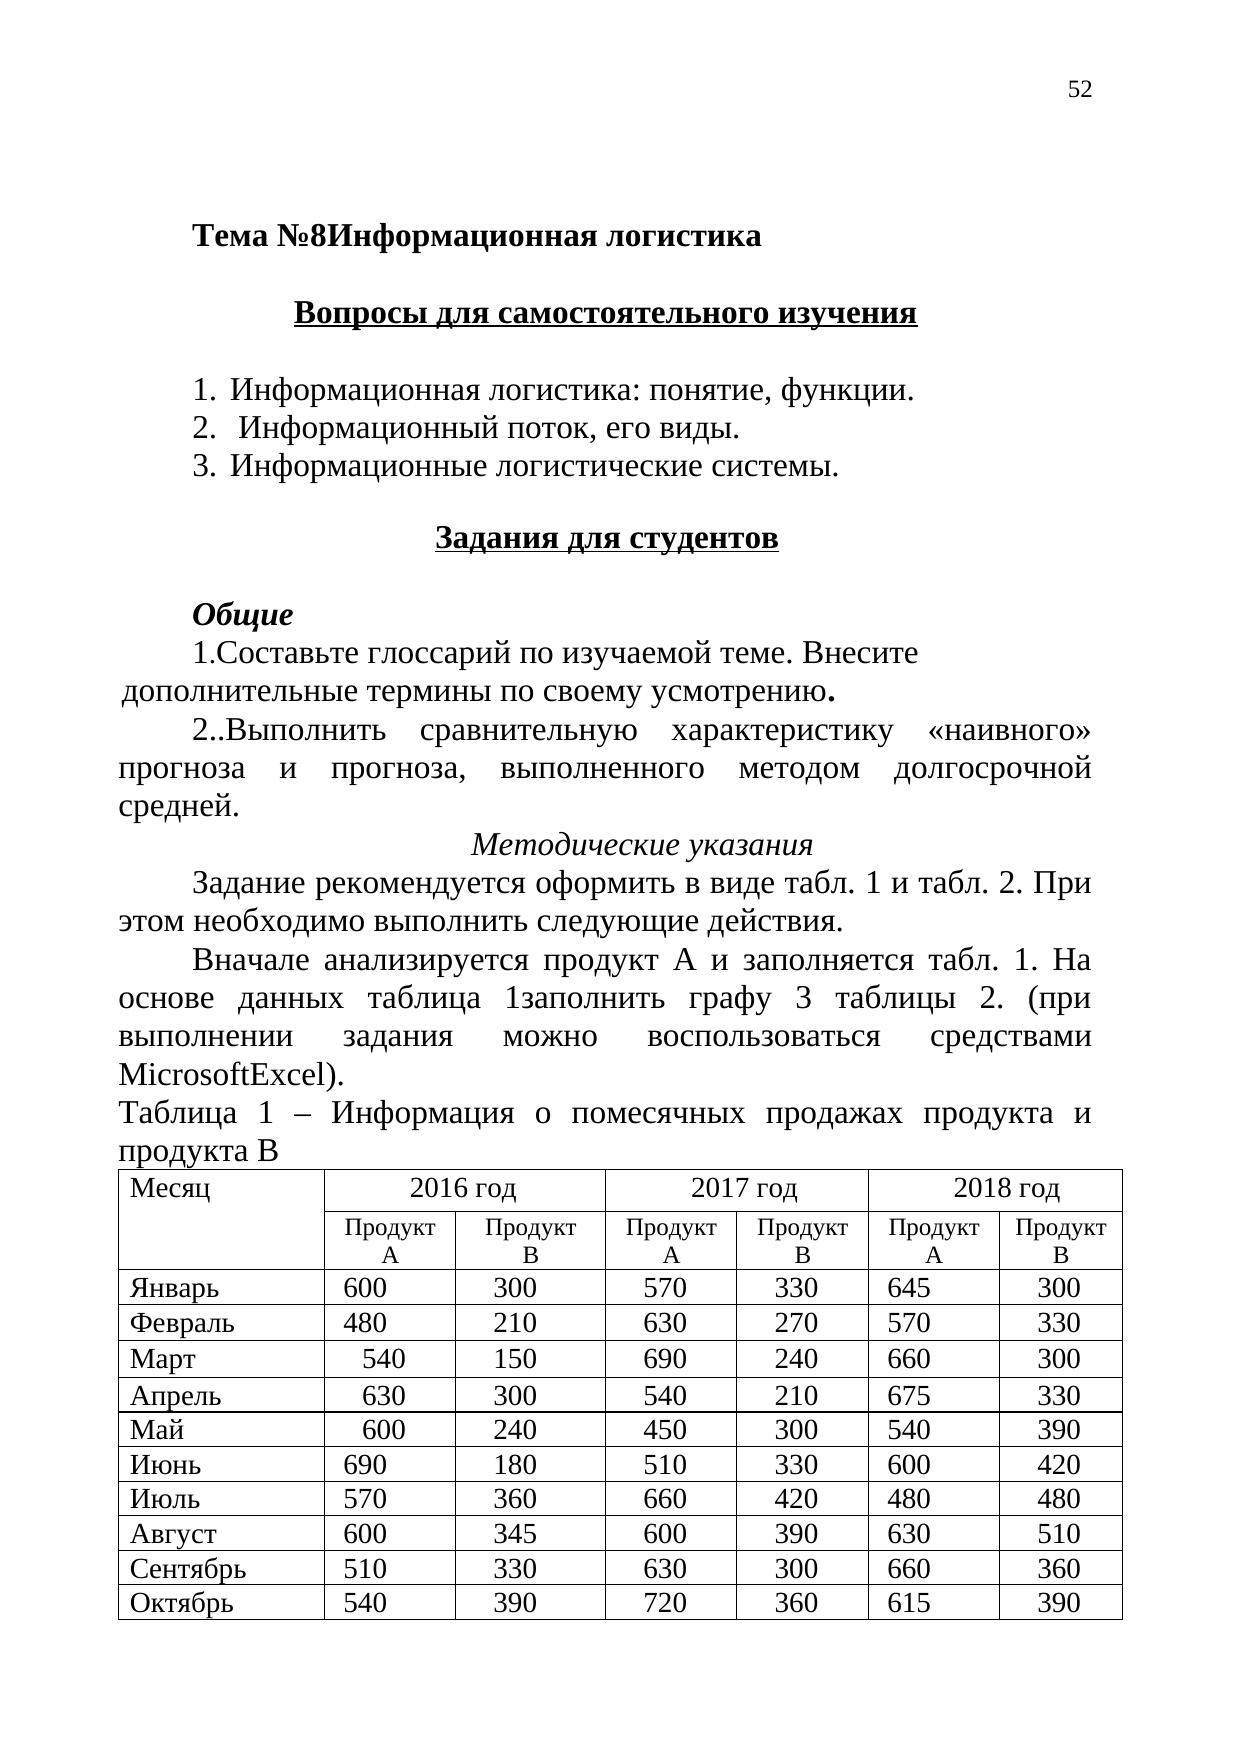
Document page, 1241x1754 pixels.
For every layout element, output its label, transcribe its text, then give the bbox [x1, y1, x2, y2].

table_cell Январь [119, 1270, 324, 1304]
table_cell 300 [456, 1270, 605, 1304]
table_cell 510 [325, 1551, 455, 1584]
table_cell 630 [606, 1551, 736, 1584]
table_cell Май [119, 1413, 324, 1446]
table_cell 570 [606, 1270, 736, 1304]
table_cell 300 [1000, 1270, 1122, 1304]
table_cell 645 [869, 1270, 999, 1304]
text Тема №8Информационная логистика [118, 216, 1092, 254]
table_cell 660 [869, 1551, 999, 1584]
table_cell 390 [456, 1585, 605, 1619]
table_cell 615 [869, 1585, 999, 1619]
table_cell Продукт А [606, 1212, 736, 1269]
table_cell 630 [606, 1305, 736, 1340]
table_cell 390 [1000, 1413, 1122, 1446]
table_cell 675 [869, 1378, 999, 1411]
table_cell Сентябрь [119, 1551, 324, 1584]
table_cell Апрель [119, 1378, 324, 1411]
table_header 2018 год [869, 1170, 1122, 1211]
table_cell 600 [325, 1270, 455, 1304]
table_cell Продукт В [1000, 1212, 1122, 1269]
table_cell Продукт А [869, 1212, 999, 1269]
table_cell 630 [869, 1516, 999, 1550]
table_cell Июнь [119, 1447, 324, 1481]
table_cell 480 [869, 1482, 999, 1515]
table_cell 630 [325, 1378, 455, 1411]
text Общие [122, 594, 1092, 632]
table_cell 330 [737, 1270, 868, 1304]
table_cell 600 [606, 1516, 736, 1550]
text Задания для студентов [122, 517, 1092, 556]
list Информационный поток, его виды. [192, 407, 1092, 446]
table_cell 240 [456, 1413, 605, 1446]
table_header 2016 год [325, 1170, 605, 1211]
table_cell 330 [1000, 1305, 1122, 1340]
table_cell 540 [325, 1585, 455, 1619]
table_cell 570 [325, 1482, 455, 1515]
table_cell 480 [325, 1305, 455, 1340]
text 2..Выполнить сравнительную характеристику «наивного» прогноза и прогноза, выполненного методом долгосрочной средней. [118, 709, 1092, 824]
table_cell 420 [737, 1482, 868, 1515]
text Вначале анализируется продукт А и заполняется табл. 1. На основе данных таблица 1заполнить графу 3 таблицы 2. (при выполнении задания можно воспользоваться средствами MicrosoftExcel). [118, 939, 1092, 1092]
table_cell 720 [606, 1585, 736, 1619]
table_cell 300 [737, 1551, 868, 1584]
table_cell 510 [1000, 1516, 1122, 1550]
text 1.Составьте глоссарий по изучаемой теме. Внесите дополнительные термины по своему усмотрению. [122, 632, 1092, 709]
table_header Месяц [119, 1170, 324, 1269]
table_cell 690 [606, 1341, 736, 1377]
table_cell Март [119, 1341, 324, 1377]
table_cell 360 [737, 1585, 868, 1619]
table_cell 390 [737, 1516, 868, 1550]
table_header 2017 год [606, 1170, 868, 1211]
table_cell 420 [1000, 1447, 1122, 1481]
table_cell 600 [325, 1413, 455, 1446]
table_cell Продукт В [456, 1212, 605, 1269]
table_cell 390 [1000, 1585, 1122, 1619]
list Информационная логистика: понятие, функции. [192, 369, 1092, 407]
table_cell 540 [869, 1413, 999, 1446]
table_cell 540 [606, 1378, 736, 1411]
table_cell 480 [1000, 1482, 1122, 1515]
text Задание рекомендуется оформить в виде табл. 1 и табл. 2. При этом необходимо выполнить следующие действия. [118, 862, 1092, 939]
table_cell 600 [325, 1516, 455, 1550]
table_cell Август [119, 1516, 324, 1550]
table_cell 360 [1000, 1551, 1122, 1584]
table_cell 210 [456, 1305, 605, 1340]
table_cell 330 [456, 1551, 605, 1584]
table_cell 690 [325, 1447, 455, 1481]
table_cell 330 [737, 1447, 868, 1481]
table_cell Октябрь [119, 1585, 324, 1619]
table_cell 540 [325, 1341, 455, 1377]
table_cell 570 [869, 1305, 999, 1340]
table_cell 600 [869, 1447, 999, 1481]
text Таблица 1 – Информация о помесячных продажах продукта и продукта В [118, 1092, 1092, 1169]
text Вопросы для самостоятельного изучения [118, 292, 1092, 331]
table_cell Июль [119, 1482, 324, 1515]
table_cell 450 [606, 1413, 736, 1446]
table_cell 345 [456, 1516, 605, 1550]
table_cell 210 [737, 1378, 868, 1411]
table_cell 660 [869, 1341, 999, 1377]
table_cell 330 [1000, 1378, 1122, 1411]
table_cell 300 [1000, 1341, 1122, 1377]
table_cell 180 [456, 1447, 605, 1481]
text Методические указания [118, 824, 1092, 862]
table_cell 150 [456, 1341, 605, 1377]
list Информационные логистические системы. [192, 446, 1092, 484]
table_cell Продукт В [737, 1212, 868, 1269]
table_cell Продукт А [325, 1212, 455, 1269]
table_cell 360 [456, 1482, 605, 1515]
table_cell 300 [456, 1378, 605, 1411]
table_cell Февраль [119, 1305, 324, 1340]
table_cell 270 [737, 1305, 868, 1340]
table_cell 300 [737, 1413, 868, 1446]
table_cell 660 [606, 1482, 736, 1515]
table_cell 240 [737, 1341, 868, 1377]
table_cell 510 [606, 1447, 736, 1481]
